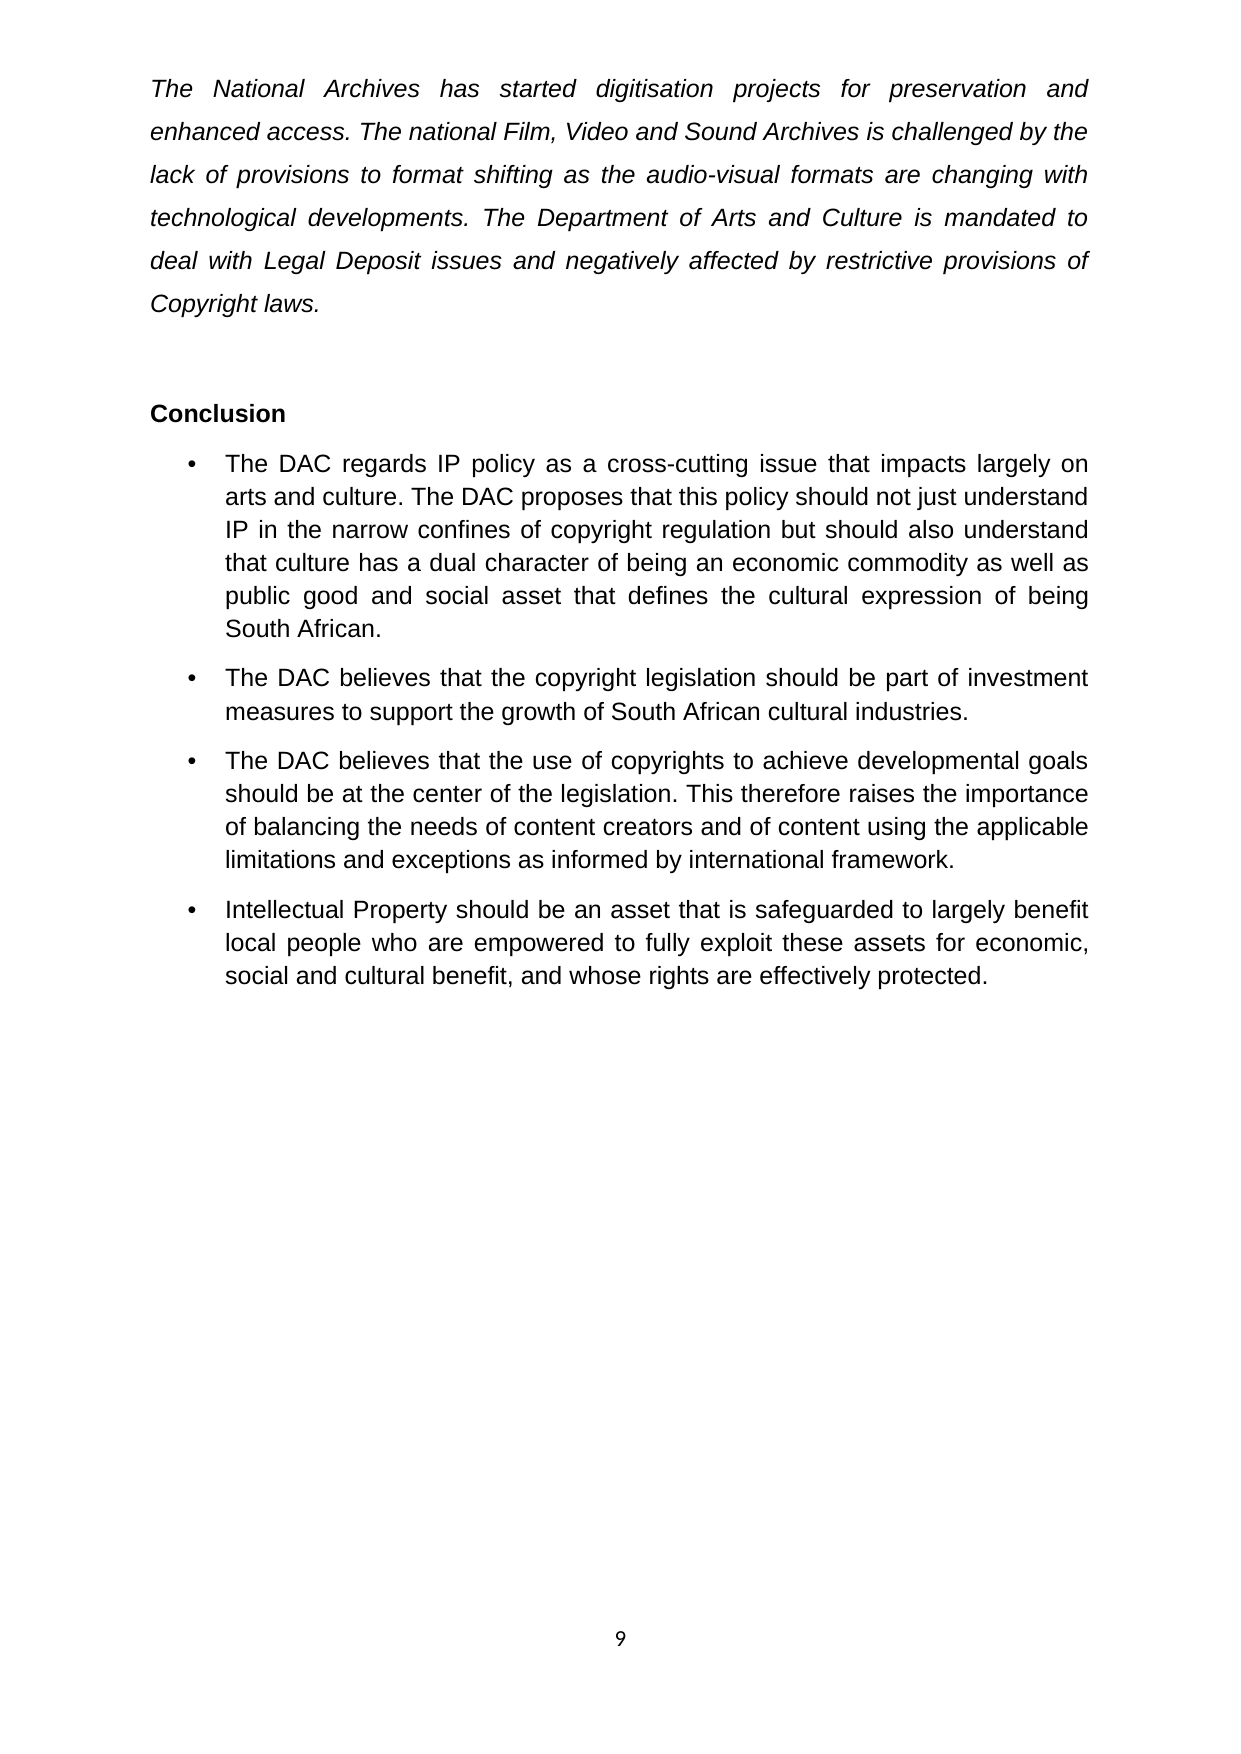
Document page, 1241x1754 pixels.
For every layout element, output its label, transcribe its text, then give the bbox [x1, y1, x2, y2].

text The National Archives has started digitisation projects for preservation and enhanced access. The national Film, Video and Sound Archives is challenged by the lack of provisions to format shifting as the audio-visual formats are changing with technological developments. The Department of Arts and Culture is mandated to deal with Legal Deposit issues and negatively affected by restrictive provisions of Copyright laws. [150, 74, 1090, 318]
list The DAC regards IP policy as a cross-cutting issue that impacts largely on arts and culture. The DAC proposes that this policy should not just understand IP in the narrow confines of copyright regulation but should also understand that culture has a dual character of being an economic commodity as well as public good and social asset that defines the cultural expression of being South African. [187, 449, 1090, 642]
list The DAC believes that the use of copyrights to achieve developmental goals should be at the center of the legislation. This therefore raises the importance of balancing the needs of content creators and of content using the applicable limitations and exceptions as informed by international framework. [187, 746, 1090, 874]
list Intellectual Property should be an asset that is safeguarded to largely benefit local people who are empowered to fully exploit these assets for economic, social and cultural benefit, and whose rights are effectively protected. [187, 895, 1090, 990]
text Conclusion [150, 399, 1090, 428]
list The DAC believes that the copyright legislation should be part of investment measures to support the growth of South African cultural industries. [187, 663, 1090, 725]
